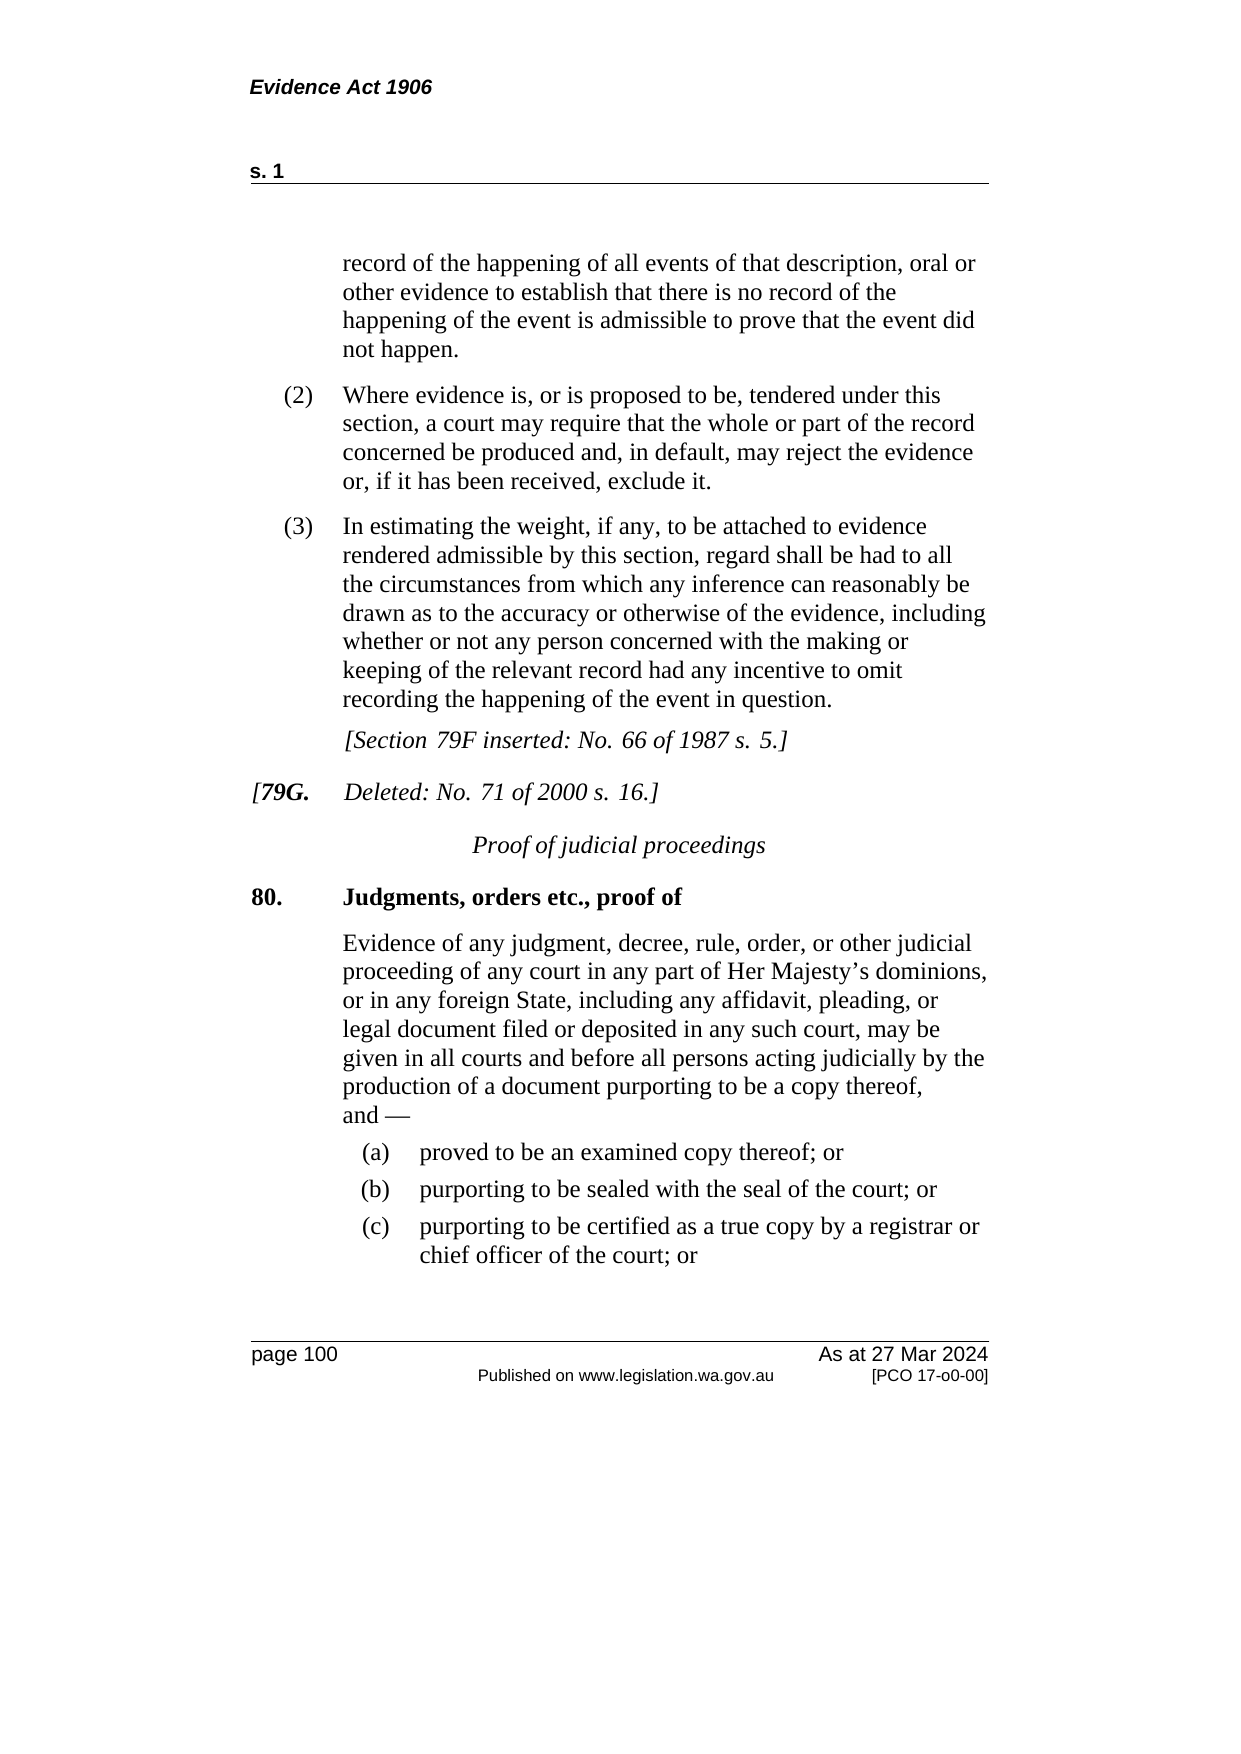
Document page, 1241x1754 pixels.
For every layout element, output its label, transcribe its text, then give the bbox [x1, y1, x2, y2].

text (2) Where evidence is, or is proposed to be, tendered under this section, a court may require that the whole or part of the record concerned be produced and, in default, may reject the evidence or, if it has been received, exclude it. [251, 380, 989, 495]
text [79G. Deleted: No. 71 of 2000 s. 16.] [251, 777, 989, 806]
text [Section 79F inserted: No. 66 of 1987 s. 5.] [251, 725, 989, 754]
text (c) purporting to be certified as a true copy by a registrar or chief officer of the court; or [251, 1211, 989, 1269]
text (3) In estimating the weight, if any, to be attached to evidence rendered admissible by this section, regard shall be had to all the circumstances from which any inference can reasonably be drawn as to the accuracy or otherwise of the evidence, including whether or not any person concerned with the making or keeping of the relevant record had any incentive to omit recording the happening of the event in question. [251, 511, 989, 713]
subtitle 80. Judgments, orders etc., proof of [251, 882, 989, 911]
text Evidence of any judgment, decree, rule, order, or other judicial proceeding of any court in any part of Her Majesty’s dominions, or in any foreign State, including any affidavit, pleading, or legal document filed or deposited in any such court, may be given in all courts and before all persons acting judicially by the production of a document purporting to be a copy thereof, and — [251, 928, 989, 1129]
subtitle Proof of judicial proceedings [251, 831, 989, 859]
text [251, 248, 989, 363]
text (b) purporting to be sealed with the seal of the court; or [251, 1174, 989, 1203]
text (a) proved to be an examined copy thereof; or [251, 1137, 989, 1166]
